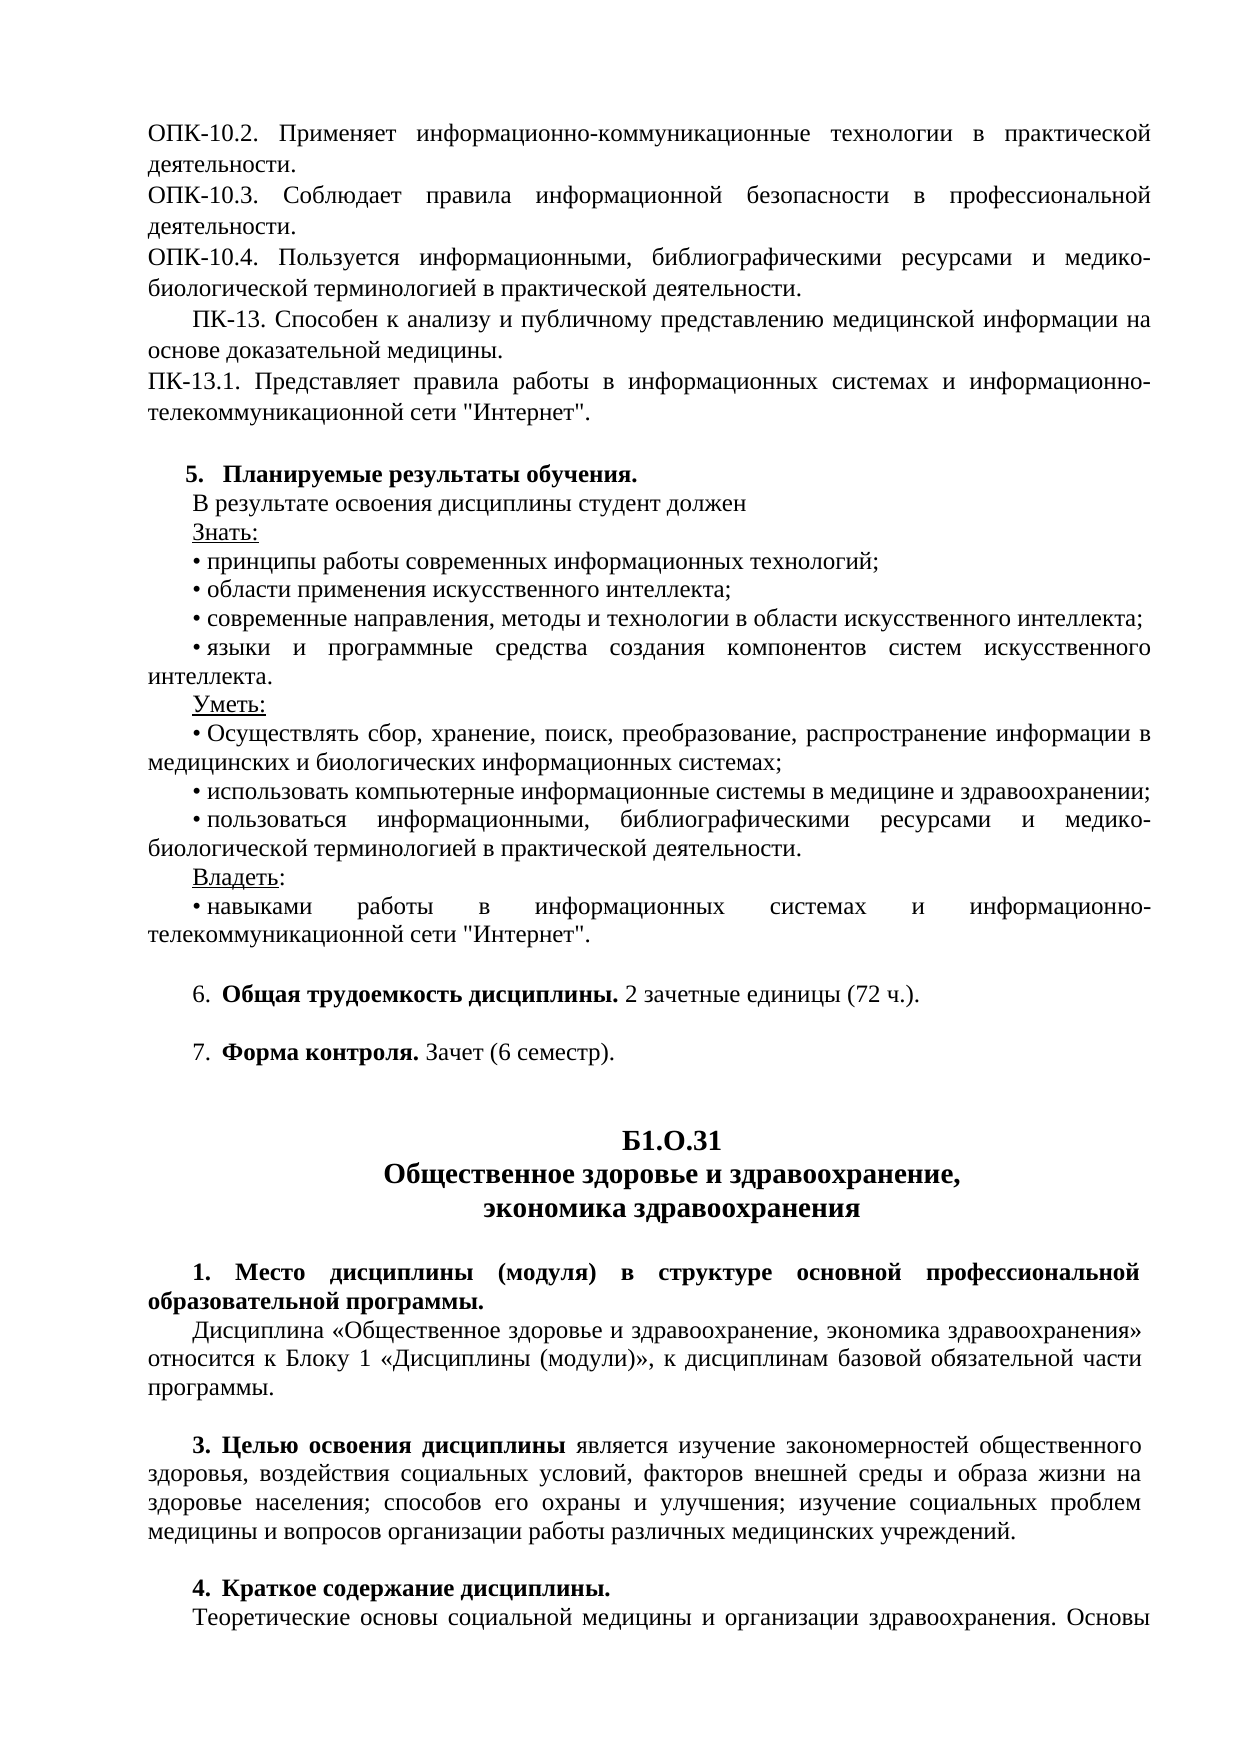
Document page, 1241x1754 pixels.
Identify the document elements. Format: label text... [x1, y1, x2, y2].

text Дисциплина «Общественное здоровье и здравоохранение, экономика здравоохранения» относится к Блоку 1 «Дисциплины (модули)», к дисциплинам базовой обязательной части программы. [148, 1315, 1143, 1401]
list принципы работы современных информационных технологий; [148, 546, 1152, 574]
list использовать компьютерные информационные системы в медицине и здравоохранении; [148, 776, 1152, 804]
text ОПК-10.3. Соблюдает правила информационной безопасности в профессиональной деятельности. [148, 180, 1152, 240]
text Знать: [148, 517, 1152, 546]
list области применения искусственного интеллекта; [148, 574, 1152, 603]
list Целью освоения дисциплины является изучение закономерностей общественного здоровья, воздействия социальных условий, факторов внешней среды и образа жизни на здоровье населения; способов его охраны и улучшения; изучение социальных проблем медицины и вопросов организации работы различных медицинских учреждений. [148, 1430, 1142, 1545]
text ПК-13. Способен к анализу и публичному представлению медицинской информации на основе доказательной медицины. [148, 304, 1152, 364]
list современные направления, методы и технологии в области искусственного интеллекта; [148, 603, 1152, 632]
list навыками работы в информационных системах и информационно-телекоммуникационной сети "Интернет". [148, 891, 1152, 948]
text В результате освоения дисциплины студент должен [148, 488, 1152, 517]
text ОПК-10.4. Пользуется информационными, библиографическими ресурсами и медико-биологической терминологией в практической деятельности. [148, 242, 1152, 302]
list Осуществлять сбор, хранение, поиск, преобразование, распространение информации в медицинских и биологических информационных системах; [148, 718, 1152, 776]
list Владеть: [192, 862, 1152, 891]
text Уметь: [192, 689, 1152, 718]
text ПК-13.1. Представляет правила работы в информационных системах и информационно-телекоммуникационной сети "Интернет". [148, 366, 1152, 426]
list Планируемые результаты обучения. [185, 459, 1152, 488]
text экономика здравоохранения [148, 1190, 1152, 1224]
text 1. Место дисциплины (модуля) в структуре основной профессиональной образовательной программы. [148, 1257, 1141, 1315]
list языки и программные средства создания компонентов систем искусственного интеллекта. [148, 632, 1152, 689]
text Общественное здоровье и здравоохранение, [148, 1157, 1152, 1190]
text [148, 1602, 1151, 1631]
list Форма контроля. Зачет (6 семестр). [148, 1037, 1152, 1066]
list Общая трудоемкость дисциплины. 2 зачетные единицы (72 ч.). [148, 979, 1152, 1008]
list пользоваться информационными, библиографическими ресурсами и медико-биологической терминологией в практической деятельности. [148, 804, 1152, 862]
text Б1.О.31 [148, 1123, 1152, 1157]
text ОПК-10.2. Применяет информационно-коммуникационные технологии в практической деятельности. [148, 118, 1152, 178]
list Краткое содержание дисциплины. [148, 1573, 1152, 1602]
